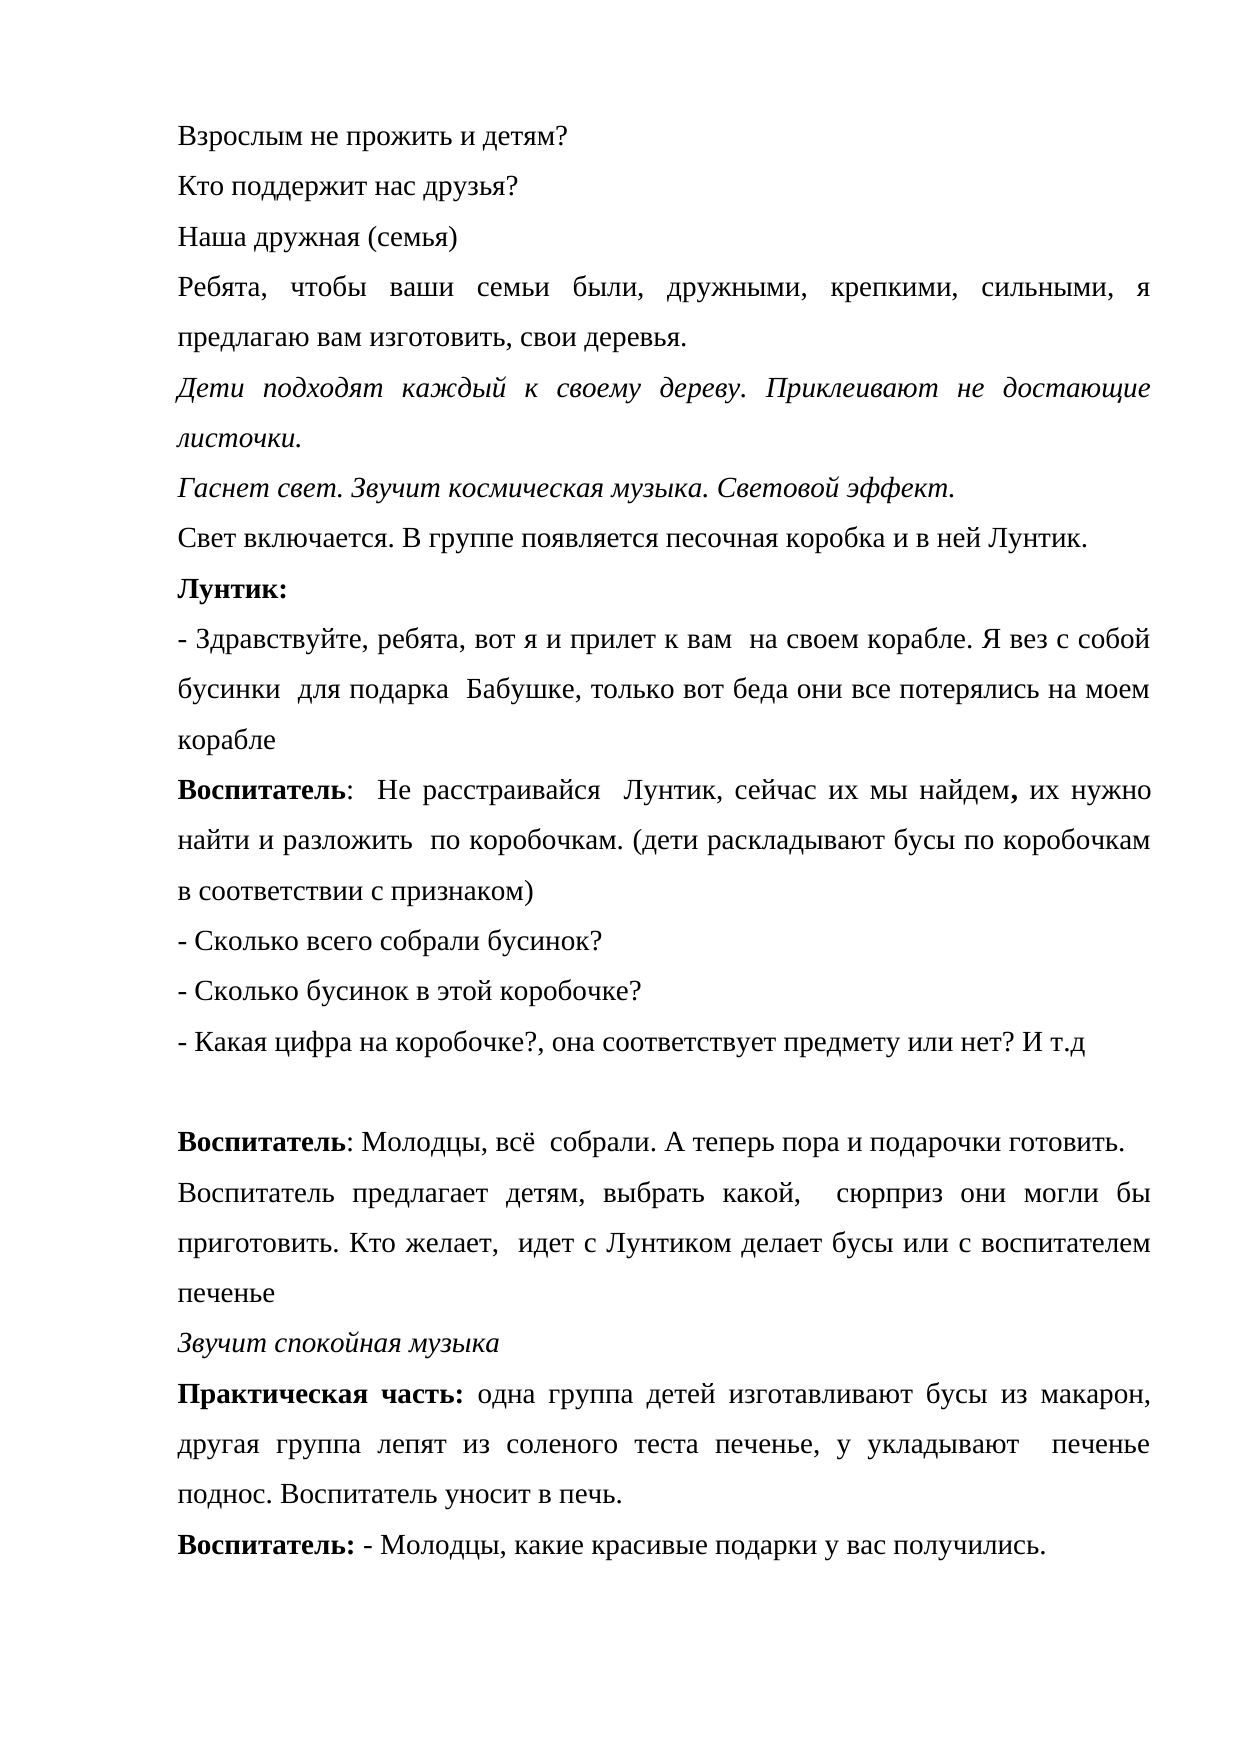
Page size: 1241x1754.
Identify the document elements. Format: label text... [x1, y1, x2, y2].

text - Здравствуйте, ребята, вот я и прилет к вам на своем корабле. Я вез с собой бусинки для подарка Бабушке, только вот беда они все потерялись на моем корабле [177, 621, 1152, 755]
text Ребята, чтобы ваши семьи были, дружными, крепкими, сильными, я предлагаю вам изготовить, свои деревья. [177, 269, 1152, 353]
text Лунтик: [177, 571, 1152, 604]
text Кто поддержит нас друзья? [177, 168, 1152, 202]
text Воспитатель: Молодцы, всё собрали. А теперь пора и подарочки готовить. [177, 1124, 1152, 1158]
text Звучит спокойная музыка [177, 1326, 1152, 1359]
text Свет включается. В группе появляется песочная коробка и в ней Лунтик. [177, 521, 1152, 554]
text Дети подходят каждый к своему дереву. Приклеивают не достающие листочки. [177, 370, 1152, 453]
text - Сколько бусинок в этой коробочке? [177, 973, 1152, 1007]
text - Сколько всего собрали бусинок? [177, 923, 1152, 957]
text Практическая часть: одна группа детей изготавливают бусы из макарон, другая группа лепят из соленого теста печенье, у укладывают печенье поднос. Воспитатель уносит в печь. [177, 1376, 1152, 1510]
text - Какая цифра на коробочке?, она соответствует предмету или нет? И т.д [177, 1024, 1152, 1057]
text Взрослым не прожить и детям? [177, 118, 1152, 152]
text Воспитатель предлагает детям, выбрать какой, сюрприз они могли бы приготовить. Кто желает, идет с Лунтиком делает бусы или с воспитателем печенье [177, 1175, 1152, 1309]
text Наша дружная (семья) [177, 219, 1152, 252]
text Воспитатель: Не расстраивайся Лунтик, сейчас их мы найдем, их нужно найти и разложить по коробочкам. (дети раскладывают бусы по коробочкам в соответствии с признаком) [177, 772, 1152, 906]
text Воспитатель: - Молодцы, какие красивые подарки у вас получились. [177, 1527, 1152, 1560]
text Гаснет свет. Звучит космическая музыка. Световой эффект. [177, 470, 1152, 504]
